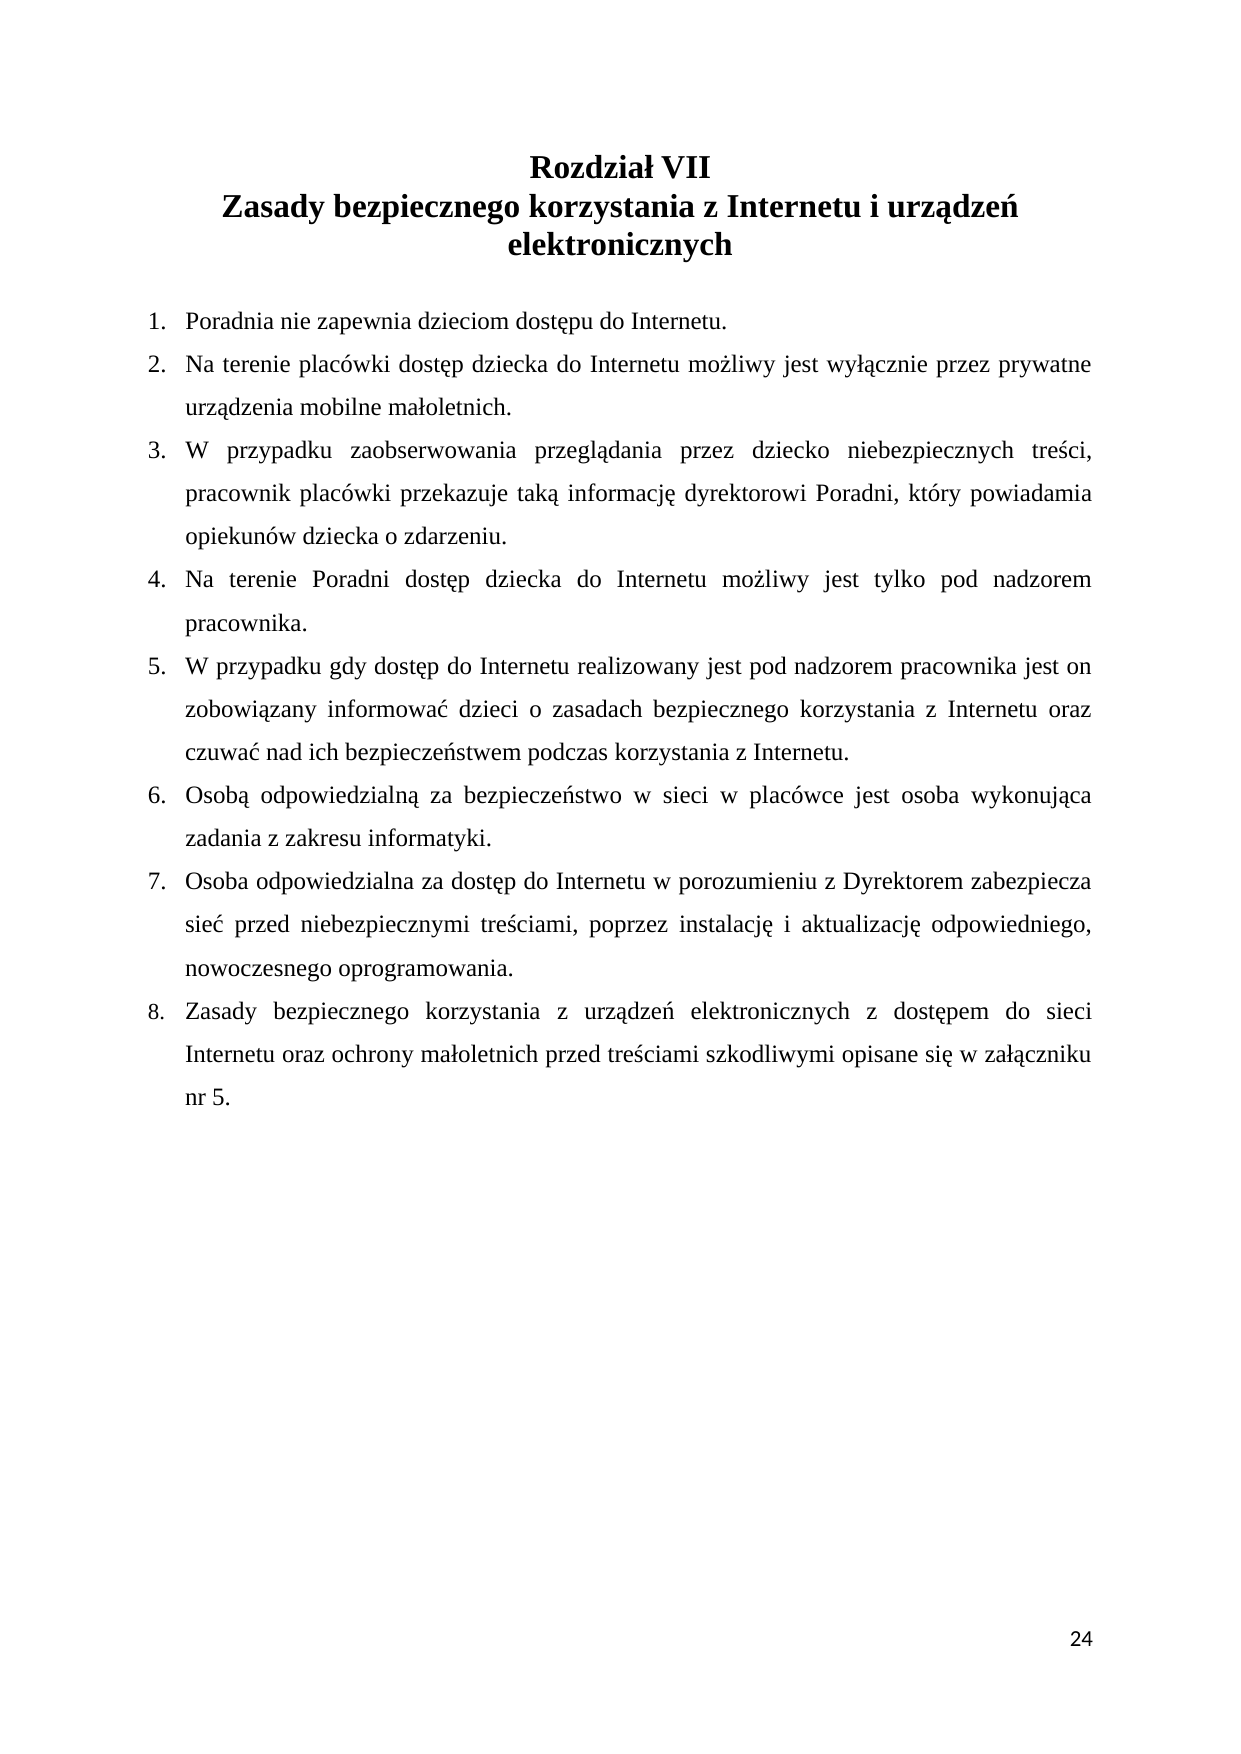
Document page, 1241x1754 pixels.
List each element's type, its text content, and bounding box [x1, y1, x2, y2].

list Osoba odpowiedzialna za dostęp do Internetu w porozumieniu z Dyrektorem zabezpiecza sieć przed niebezpiecznymi treściami, poprzez instalację i aktualizację odpowiedniego, nowoczesnego oprogramowania. [148, 866, 1093, 981]
list Na terenie Poradni dostęp dziecka do Internetu możliwy jest tylko pod nadzorem pracownika. [148, 564, 1093, 636]
list W przypadku zaobserwowania przeglądania przez dziecko niebezpiecznych treści, pracownik placówki przekazuje taką informację dyrektorowi Poradni, który powiadamia opiekunów dziecka o zdarzeniu. [148, 435, 1093, 550]
list Poradnia nie zapewnia dzieciom dostępu do Internetu. [148, 306, 1093, 334]
list Na terenie placówki dostęp dziecka do Internetu możliwy jest wyłącznie przez prywatne urządzenia mobilne małoletnich. [148, 349, 1093, 421]
list W przypadku gdy dostęp do Internetu realizowany jest pod nadzorem pracownika jest on zobowiązany informować dzieci o zasadach bezpiecznego korzystania z Internetu oraz czuwać nad ich bezpieczeństwem podczas korzystania z Internetu. [148, 651, 1093, 766]
list Osobą odpowiedzialną za bezpieczeństwo w sieci w placówce jest osoba wykonująca zadania z zakresu informatyki. [148, 780, 1093, 852]
text Zasady bezpiecznego korzystania z Internetu i urządzeń elektronicznych [148, 186, 1093, 263]
list Zasady bezpiecznego korzystania z urządzeń elektronicznych z dostępem do sieci Internetu oraz ochrony małoletnich przed treściami szkodliwymi opisane się w załączniku nr 5. [148, 996, 1093, 1111]
text Rozdział VII [148, 148, 1093, 186]
